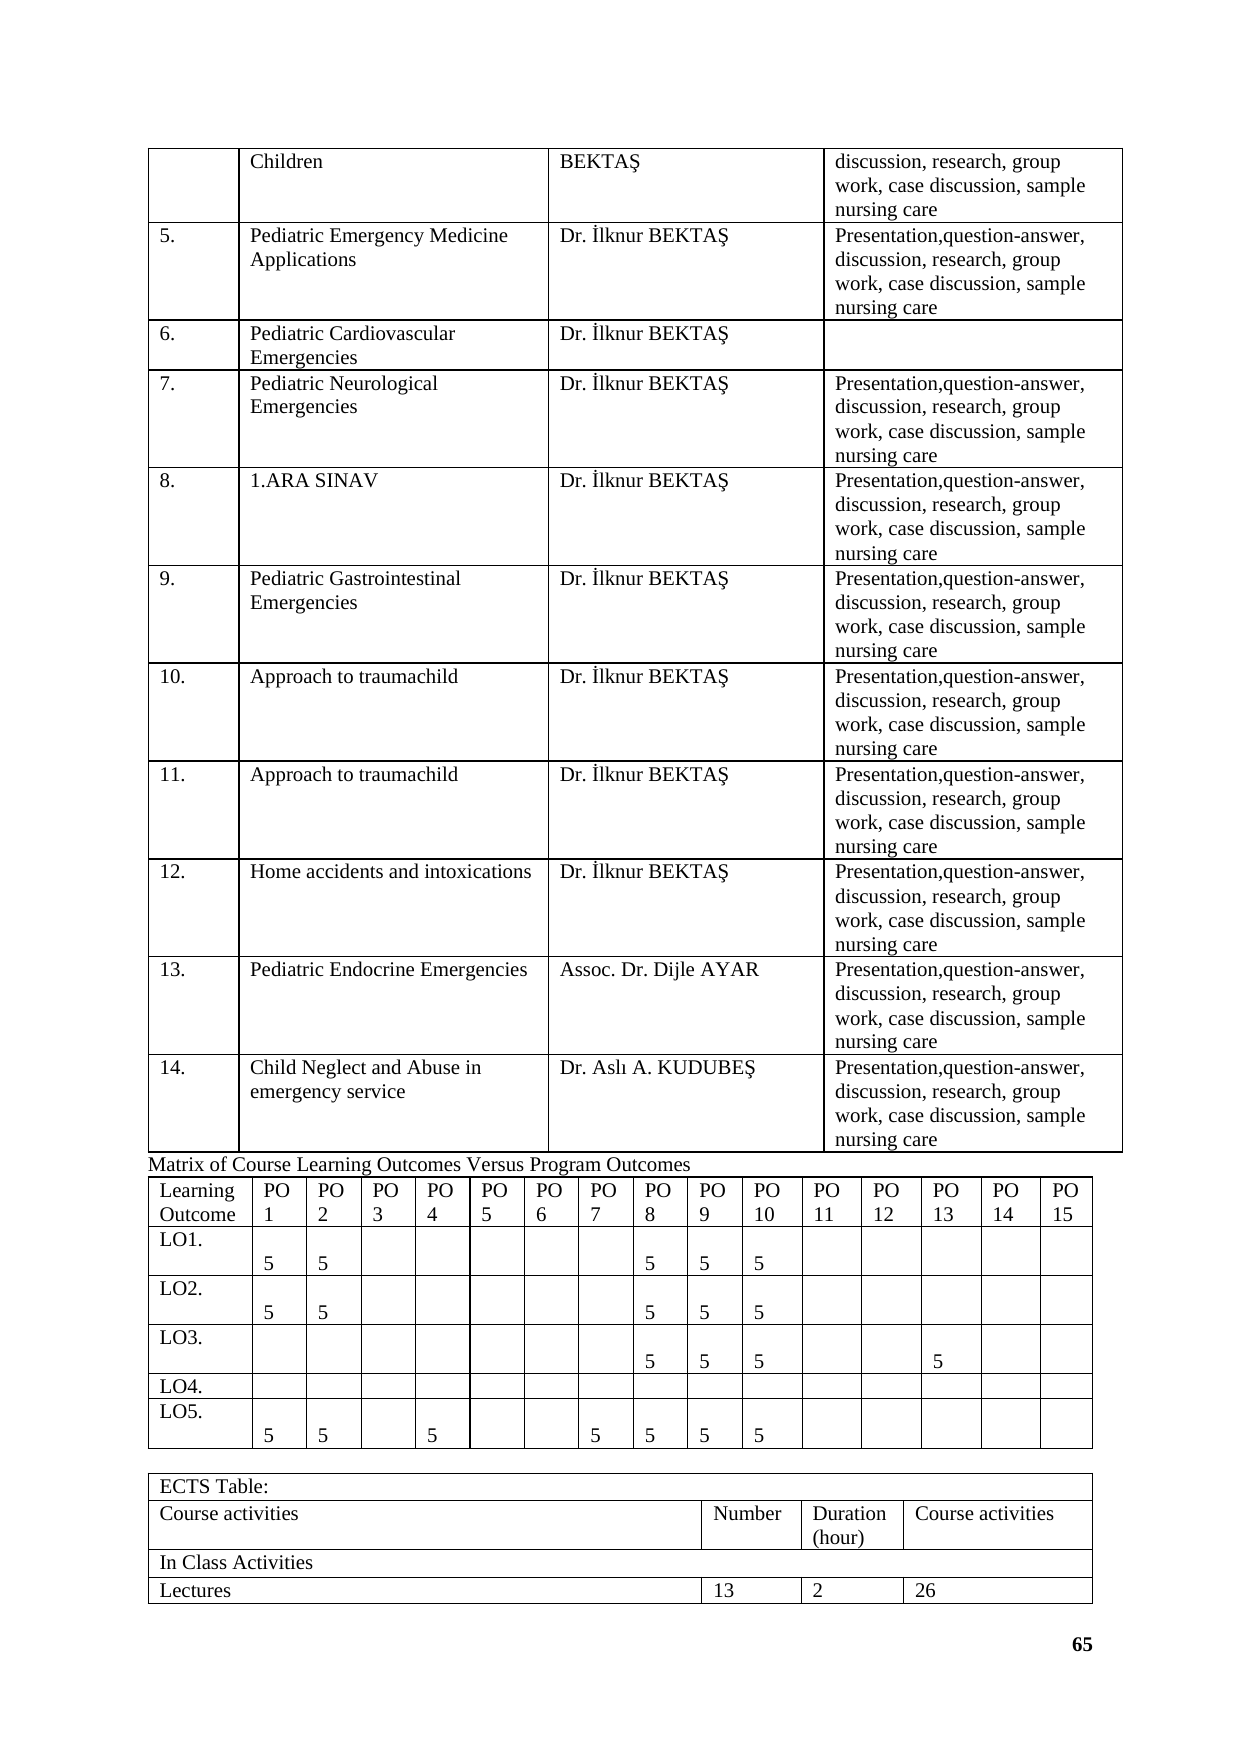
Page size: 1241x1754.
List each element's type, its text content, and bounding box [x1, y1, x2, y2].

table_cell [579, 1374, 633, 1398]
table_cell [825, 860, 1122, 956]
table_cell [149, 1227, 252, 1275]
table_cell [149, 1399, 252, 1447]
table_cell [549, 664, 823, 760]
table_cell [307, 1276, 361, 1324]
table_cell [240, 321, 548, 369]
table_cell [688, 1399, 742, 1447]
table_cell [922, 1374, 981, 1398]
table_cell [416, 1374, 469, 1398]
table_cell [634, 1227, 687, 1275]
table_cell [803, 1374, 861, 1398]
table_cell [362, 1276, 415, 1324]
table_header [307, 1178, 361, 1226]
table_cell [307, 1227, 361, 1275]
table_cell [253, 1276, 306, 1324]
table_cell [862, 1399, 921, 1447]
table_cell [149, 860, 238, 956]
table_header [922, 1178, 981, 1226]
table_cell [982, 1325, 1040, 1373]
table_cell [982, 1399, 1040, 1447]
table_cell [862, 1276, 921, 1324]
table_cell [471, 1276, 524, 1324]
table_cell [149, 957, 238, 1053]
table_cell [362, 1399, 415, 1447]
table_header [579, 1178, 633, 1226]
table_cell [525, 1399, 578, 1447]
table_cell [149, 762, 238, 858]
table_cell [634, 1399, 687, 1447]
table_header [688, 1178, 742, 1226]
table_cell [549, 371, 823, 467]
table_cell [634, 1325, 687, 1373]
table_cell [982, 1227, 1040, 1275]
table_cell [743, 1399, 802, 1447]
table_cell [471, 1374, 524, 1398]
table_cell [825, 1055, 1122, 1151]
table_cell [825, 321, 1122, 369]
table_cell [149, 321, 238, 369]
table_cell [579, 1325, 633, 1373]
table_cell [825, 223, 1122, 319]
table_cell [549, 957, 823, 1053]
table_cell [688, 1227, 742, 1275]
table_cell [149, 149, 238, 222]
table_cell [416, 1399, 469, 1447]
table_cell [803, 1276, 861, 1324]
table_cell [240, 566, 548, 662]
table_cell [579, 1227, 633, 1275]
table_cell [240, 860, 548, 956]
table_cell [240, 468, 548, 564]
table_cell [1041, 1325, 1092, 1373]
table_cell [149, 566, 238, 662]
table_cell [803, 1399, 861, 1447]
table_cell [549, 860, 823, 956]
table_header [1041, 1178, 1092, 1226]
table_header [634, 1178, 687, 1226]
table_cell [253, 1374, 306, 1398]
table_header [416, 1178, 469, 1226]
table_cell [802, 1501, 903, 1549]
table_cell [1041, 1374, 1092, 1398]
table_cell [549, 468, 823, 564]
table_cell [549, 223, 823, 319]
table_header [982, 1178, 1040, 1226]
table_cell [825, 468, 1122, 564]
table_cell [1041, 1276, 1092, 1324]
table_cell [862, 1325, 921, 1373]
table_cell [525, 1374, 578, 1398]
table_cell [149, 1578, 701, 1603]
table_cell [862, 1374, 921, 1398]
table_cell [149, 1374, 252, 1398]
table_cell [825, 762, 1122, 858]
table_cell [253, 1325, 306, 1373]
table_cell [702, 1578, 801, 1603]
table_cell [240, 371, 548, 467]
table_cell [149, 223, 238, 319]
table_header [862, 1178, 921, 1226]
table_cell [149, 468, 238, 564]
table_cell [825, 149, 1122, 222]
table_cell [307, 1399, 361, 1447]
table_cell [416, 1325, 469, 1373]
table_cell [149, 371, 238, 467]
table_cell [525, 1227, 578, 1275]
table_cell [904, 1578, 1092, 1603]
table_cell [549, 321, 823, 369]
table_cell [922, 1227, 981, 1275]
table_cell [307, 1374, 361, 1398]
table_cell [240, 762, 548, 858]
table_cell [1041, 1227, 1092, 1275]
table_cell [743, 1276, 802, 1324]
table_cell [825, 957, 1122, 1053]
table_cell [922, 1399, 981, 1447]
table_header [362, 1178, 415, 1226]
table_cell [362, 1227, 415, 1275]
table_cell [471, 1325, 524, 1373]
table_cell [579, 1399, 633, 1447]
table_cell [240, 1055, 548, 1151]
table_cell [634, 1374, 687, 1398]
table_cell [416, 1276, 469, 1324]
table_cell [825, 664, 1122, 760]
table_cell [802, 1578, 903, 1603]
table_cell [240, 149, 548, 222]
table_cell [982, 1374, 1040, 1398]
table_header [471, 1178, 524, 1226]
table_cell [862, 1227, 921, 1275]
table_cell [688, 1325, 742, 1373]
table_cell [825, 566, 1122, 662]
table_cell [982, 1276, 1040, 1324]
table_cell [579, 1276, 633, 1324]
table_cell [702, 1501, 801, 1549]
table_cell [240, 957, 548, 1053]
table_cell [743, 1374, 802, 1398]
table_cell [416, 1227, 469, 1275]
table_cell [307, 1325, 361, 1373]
text Matrix of Course Learning Outcomes Versus Program Outcomes [148, 1153, 1093, 1176]
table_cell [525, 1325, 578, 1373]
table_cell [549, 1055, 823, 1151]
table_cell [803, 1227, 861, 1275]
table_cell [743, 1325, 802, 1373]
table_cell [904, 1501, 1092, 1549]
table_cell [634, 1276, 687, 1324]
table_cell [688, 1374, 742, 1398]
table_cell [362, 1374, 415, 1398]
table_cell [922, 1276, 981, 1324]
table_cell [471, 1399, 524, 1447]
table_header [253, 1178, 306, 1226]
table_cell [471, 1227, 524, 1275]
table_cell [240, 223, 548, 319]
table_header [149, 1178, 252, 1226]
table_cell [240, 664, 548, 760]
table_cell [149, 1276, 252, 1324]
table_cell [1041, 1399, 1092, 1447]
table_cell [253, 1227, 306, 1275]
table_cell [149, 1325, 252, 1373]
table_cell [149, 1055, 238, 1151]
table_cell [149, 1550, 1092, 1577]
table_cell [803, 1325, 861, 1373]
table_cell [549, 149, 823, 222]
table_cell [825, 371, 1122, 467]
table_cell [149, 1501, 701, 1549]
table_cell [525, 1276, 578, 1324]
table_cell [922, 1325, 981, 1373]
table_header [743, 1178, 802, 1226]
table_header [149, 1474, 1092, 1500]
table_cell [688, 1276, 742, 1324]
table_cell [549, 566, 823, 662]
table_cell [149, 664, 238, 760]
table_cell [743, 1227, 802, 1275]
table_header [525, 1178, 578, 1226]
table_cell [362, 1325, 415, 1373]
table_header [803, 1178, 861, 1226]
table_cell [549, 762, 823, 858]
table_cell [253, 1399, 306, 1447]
